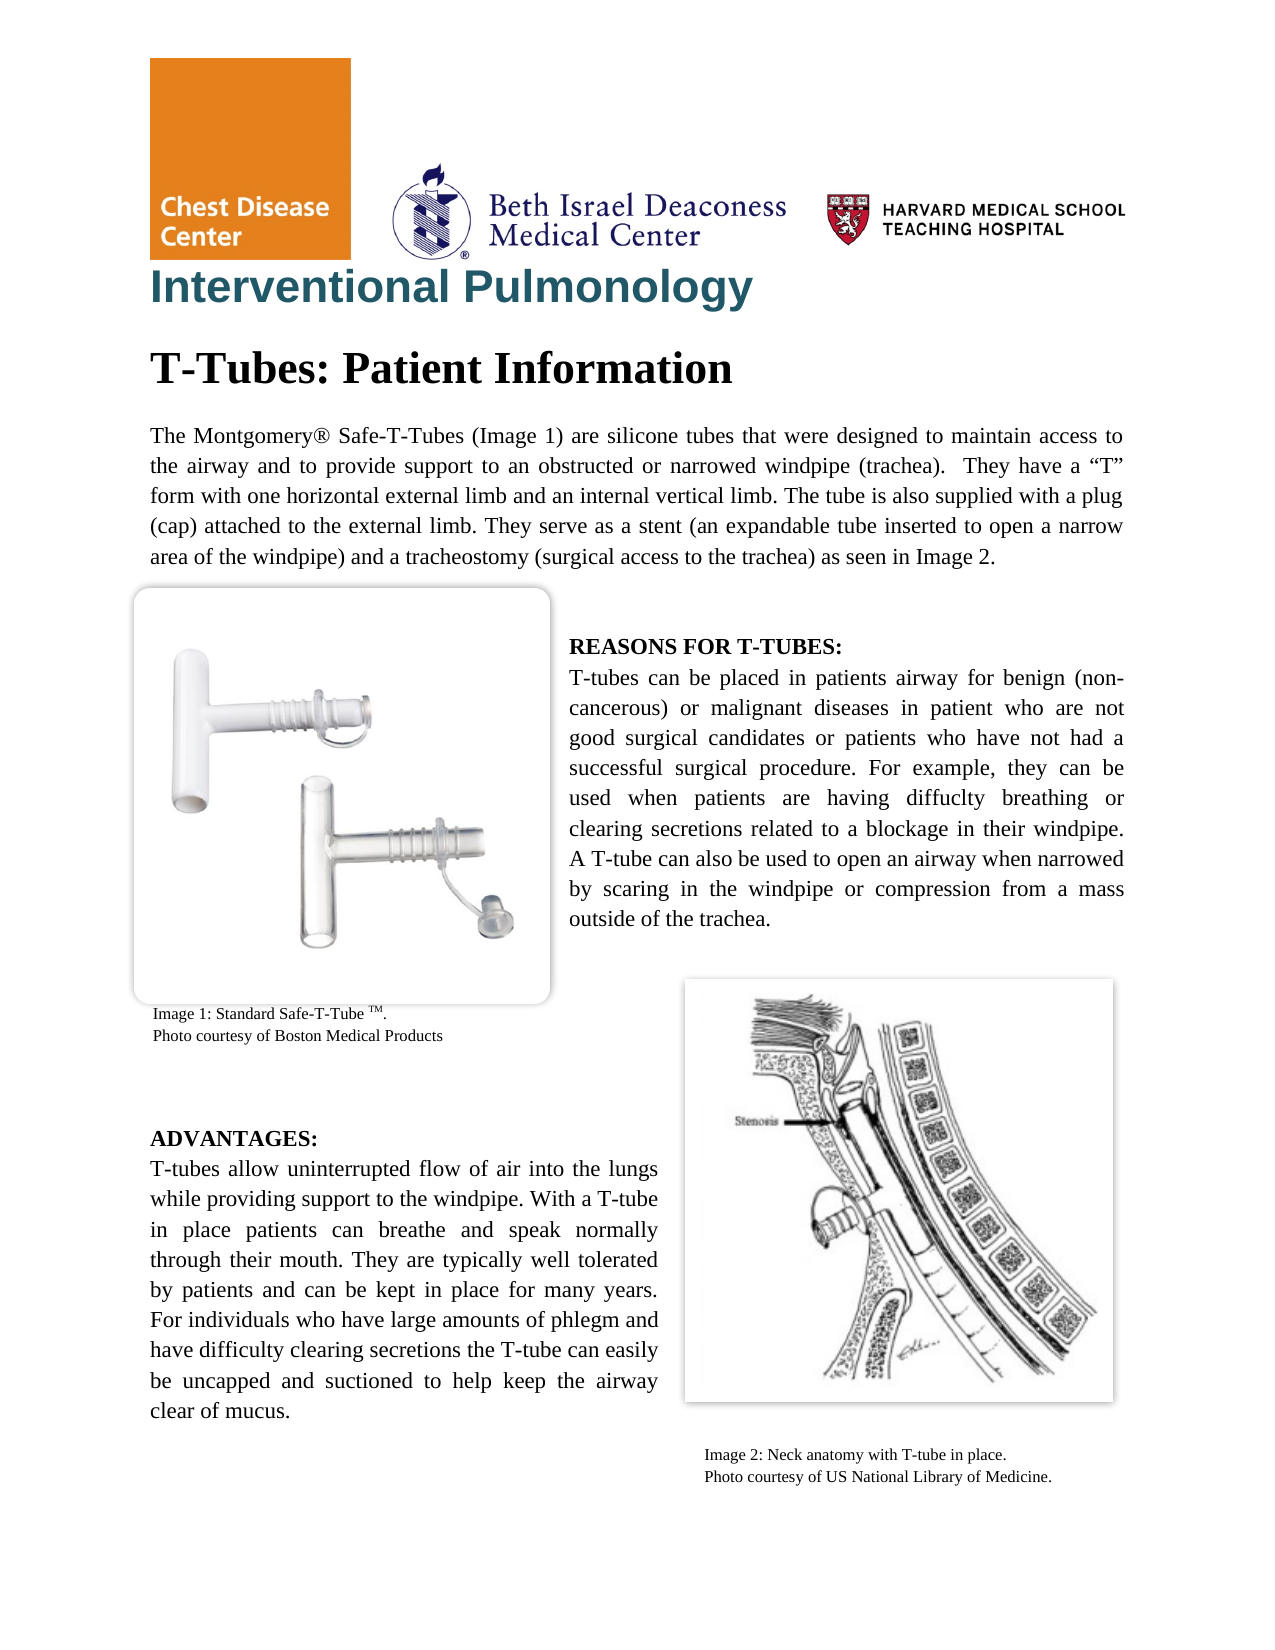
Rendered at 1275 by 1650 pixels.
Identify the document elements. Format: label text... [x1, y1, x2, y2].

text Interventional Pulmonology [150, 260, 1125, 312]
text T-tubes can be placed in patients airway for benign (non-cancerous) or malignant diseases in patient who are not good surgical candidates or patients who have not had a successful surgical procedure. For example, they can be used when patients are having diffuclty breathing or clearing secretions related to a blockage in their windpipe. A T-tube can also be used to open an airway when narrowed by scaring in the windpipe or compression from a mass outside of the trachea. [557, 663, 1125, 932]
picture [150, 58, 1125, 260]
text The Montgomery® Safe-T-Tubes (Image 1) are silicone tubes that were designed to maintain access to the airway and to provide support to an obstructed or narrowed windpipe (trachea). They have a “T” form with one horizontal external limb and an internal vertical limb. The tube is also supplied with a plug (cap) attached to the external limb. They serve as a stent (an expandable tube inserted to open a narrow area of the windpipe) and a tracheostomy (surgical access to the trachea) as seen in Image 2. [150, 422, 1125, 569]
text ADVANTAGES: [150, 1125, 680, 1151]
picture [700, 993, 1098, 1387]
text T-tubes allow uninterrupted flow of air into the lungs while providing support to the windpipe. With a T-tube in place patients can breathe and speak normally through their mouth. They are typically well tolerated by patients and can be kept in place for many years. For individuals who have large amounts of phlegm and have difficulty clearing secretions the T-tube can easily be uncapped and suctioned to help keep the airway clear of mucus. [150, 1155, 1125, 1423]
text T-Tubes: Patient Information [150, 341, 1125, 393]
picture [166, 619, 519, 972]
text REASONS FOR T-TUBES: [557, 633, 1125, 660]
